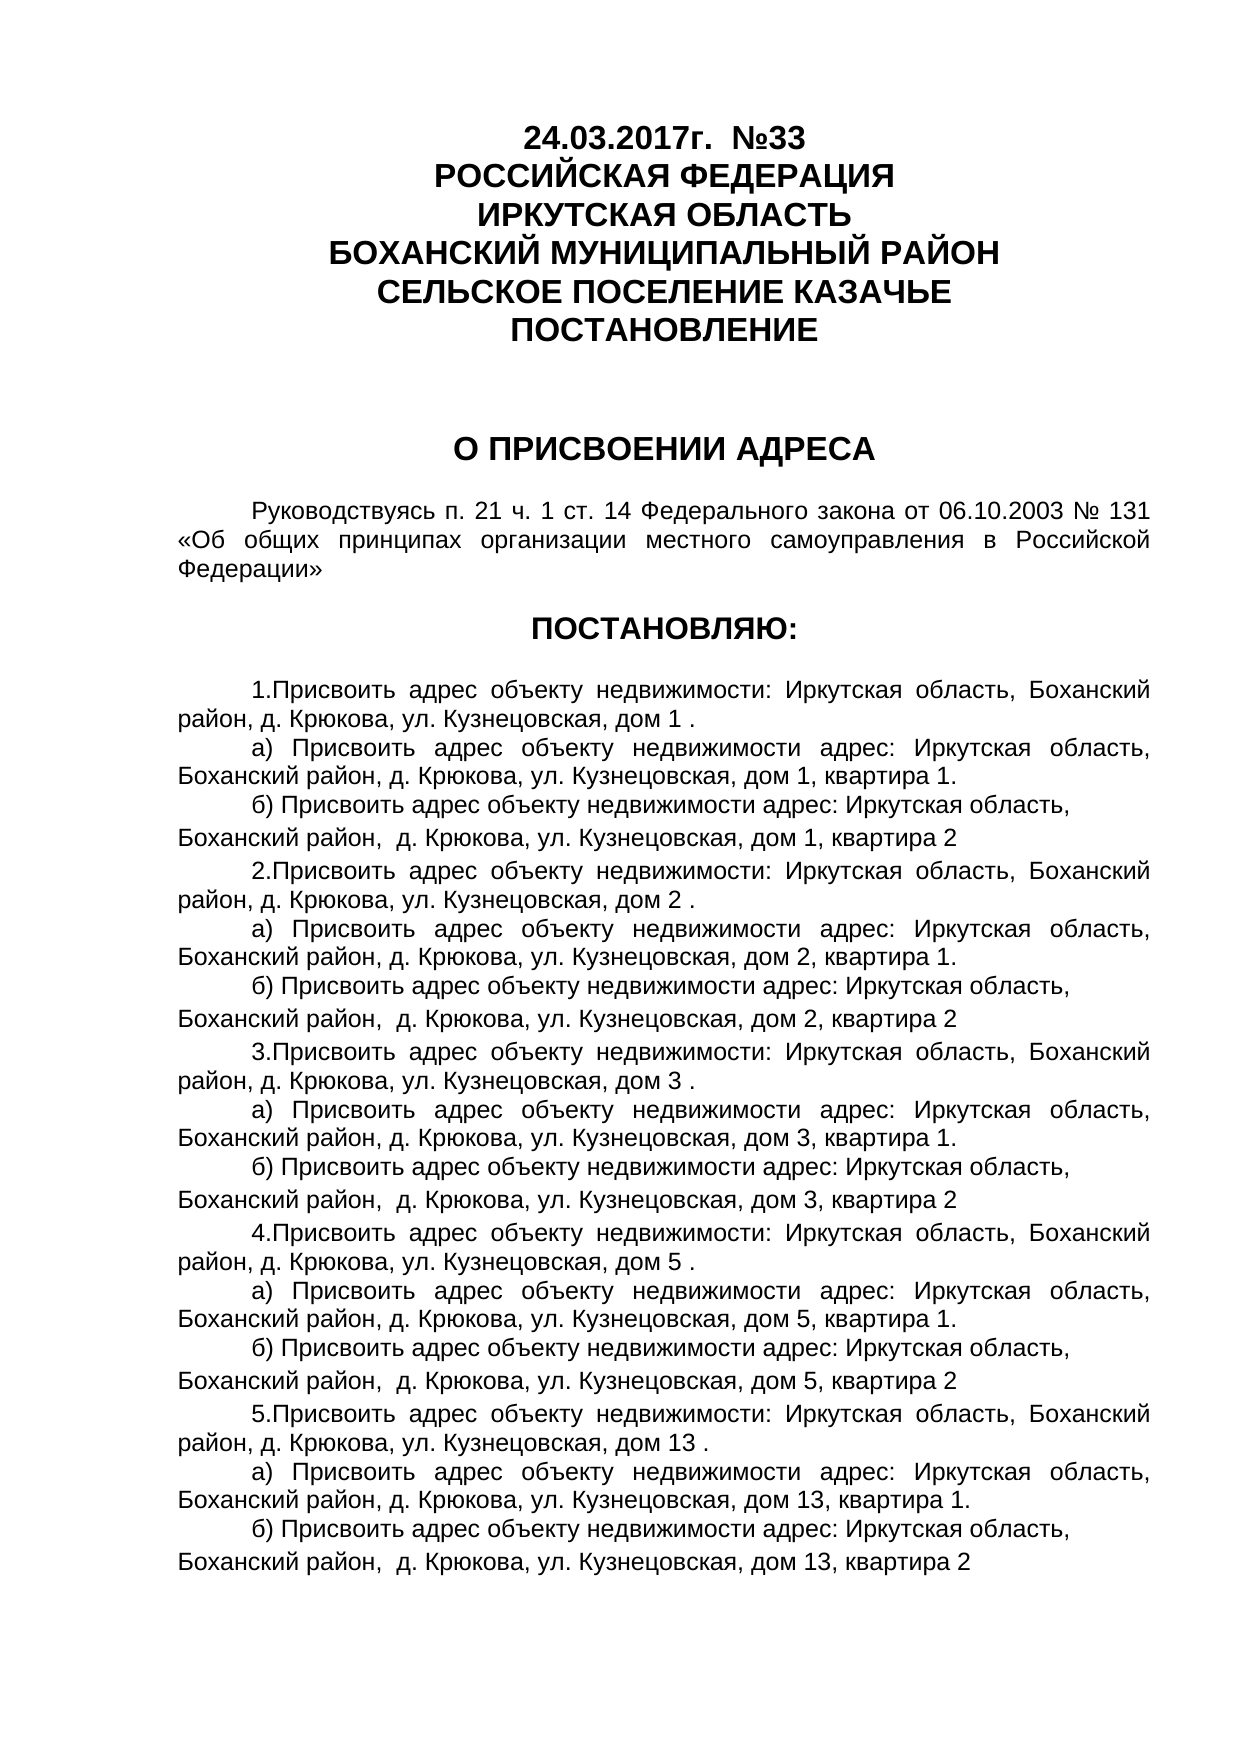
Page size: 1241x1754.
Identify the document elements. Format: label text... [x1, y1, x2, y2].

list б) Присвоить адрес объекту недвижимости адрес: Иркутская область, Боханский район, д. Крюкова, ул. Кузнецовская, дом 13, квартира 2 [177, 1514, 1152, 1576]
list 3.Присвоить адрес объекту недвижимости: Иркутская область, Боханский район, д. Крюкова, ул. Кузнецовская, дом 3 . [177, 1037, 1152, 1094]
text Руководствуясь п. 21 ч. 1 ст. 14 Федерального закона от 06.10.2003 № 131 «Об общих принципах организации местного самоуправления в Российской Федерации» [177, 496, 1152, 582]
list б) Присвоить адрес объекту недвижимости адрес: Иркутская область, Боханский район, д. Крюкова, ул. Кузнецовская, дом 2, квартира 2 [177, 971, 1152, 1033]
list а) Присвоить адрес объекту недвижимости адрес: Иркутская область, Боханский район, д. Крюкова, ул. Кузнецовская, дом 5, квартира 1. [177, 1276, 1152, 1333]
list б) Присвоить адрес объекту недвижимости адрес: Иркутская область, Боханский район, д. Крюкова, ул. Кузнецовская, дом 1, квартира 2 [177, 790, 1152, 852]
list 2.Присвоить адрес объекту недвижимости: Иркутская область, Боханский район, д. Крюкова, ул. Кузнецовская, дом 2 . [177, 856, 1152, 913]
list а) Присвоить адрес объекту недвижимости адрес: Иркутская область, Боханский район, д. Крюкова, ул. Кузнецовская, дом 2, квартира 1. [177, 913, 1152, 971]
list б) Присвоить адрес объекту недвижимости адрес: Иркутская область, Боханский район, д. Крюкова, ул. Кузнецовская, дом 3, квартира 2 [177, 1152, 1152, 1214]
list 4.Присвоить адрес объекту недвижимости: Иркутская область, Боханский район, д. Крюкова, ул. Кузнецовская, дом 5 . [177, 1218, 1152, 1276]
list а) Присвоить адрес объекту недвижимости адрес: Иркутская область, Боханский район, д. Крюкова, ул. Кузнецовская, дом 3, квартира 1. [177, 1094, 1152, 1152]
list 1.Присвоить адрес объекту недвижимости: Иркутская область, Боханский район, д. Крюкова, ул. Кузнецовская, дом 1 . [177, 675, 1152, 732]
list 5.Присвоить адрес объекту недвижимости: Иркутская область, Боханский район, д. Крюкова, ул. Кузнецовская, дом 13 . [177, 1399, 1152, 1457]
list б) Присвоить адрес объекту недвижимости адрес: Иркутская область, Боханский район, д. Крюкова, ул. Кузнецовская, дом 5, квартира 2 [177, 1333, 1152, 1395]
text 24.03.2017г. №33 РОССИЙСКАЯ ФЕДЕРАЦИЯ ИРКУТСКАЯ ОБЛАСТЬ БОХАНСКИЙ МУНИЦИПАЛЬНЫЙ РАЙОН СЕЛЬСКОЕ ПОСЕЛЕНИЕ КАЗАЧЬЕ ПОСТАНОВЛЕНИЕ [177, 118, 1152, 349]
list а) Присвоить адрес объекту недвижимости адрес: Иркутская область, Боханский район, д. Крюкова, ул. Кузнецовская, дом 13, квартира 1. [177, 1457, 1152, 1514]
text О ПРИСВОЕНИИ АДРЕСА [177, 429, 1152, 467]
text ПОСТАНОВЛЯЮ: [177, 610, 1152, 646]
list а) Присвоить адрес объекту недвижимости адрес: Иркутская область, Боханский район, д. Крюкова, ул. Кузнецовская, дом 1, квартира 1. [177, 732, 1152, 790]
